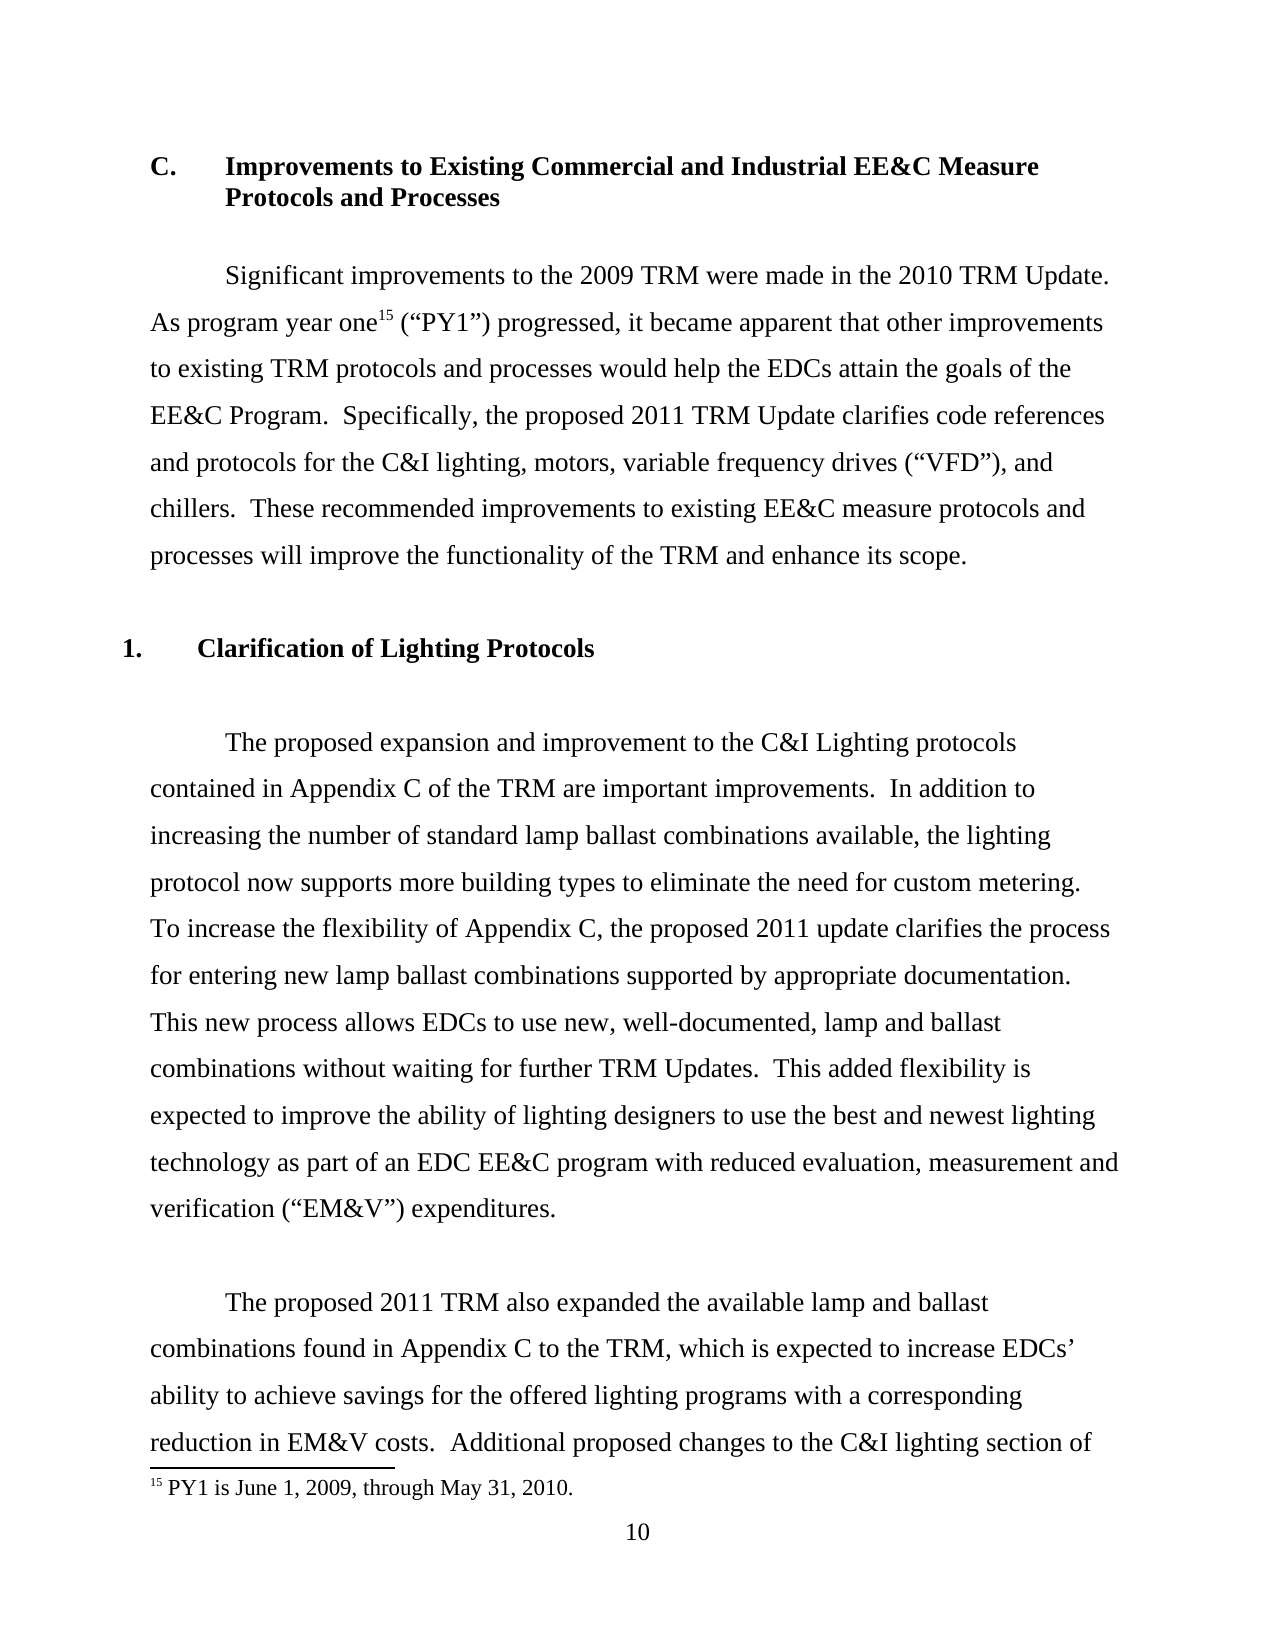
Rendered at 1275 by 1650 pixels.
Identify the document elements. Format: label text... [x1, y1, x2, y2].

list Clarification of Lighting Protocols [122, 632, 1125, 663]
text C. Improvements to Existing Commercial and Industrial EE&C Measure Protocols and Processes [150, 150, 1125, 212]
text The proposed expansion and improvement to the C&I Lighting protocols contained in Appendix C of the TRM are important improvements. In addition to increasing the number of standard lamp ballast combinations available, the lighting protocol now supports more building types to eliminate the need for custom metering. To increase the flexibility of Appendix C, the proposed 2011 update clarifies the process for entering new lamp ballast combinations supported by appropriate documentation. This new process allows EDCs to use new, well-documented, lamp and ballast combinations without waiting for further TRM Updates. This added flexibility is expected to improve the ability of lighting designers to use the best and newest lighting technology as part of an EDC EE&C program with reduced evaluation, measurement and verification (“EM&V”) expenditures. [150, 726, 1125, 1223]
text Significant improvements to the 2009 TRM were made in the 2010 TRM Update. As program year one (“PY1”) progressed, it became apparent that other improvements to existing TRM protocols and processes would help the EDCs attain the goals of the EE&C Program. Specifically, the proposed 2011 TRM Update clarifies code references and protocols for the C&I lighting, motors, variable frequency drives (“VFD”), and chillers. These recommended improvements to existing EE&C measure protocols and processes will improve the functionality of the TRM and enhance its scope. [150, 259, 1125, 570]
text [150, 1286, 1125, 1457]
